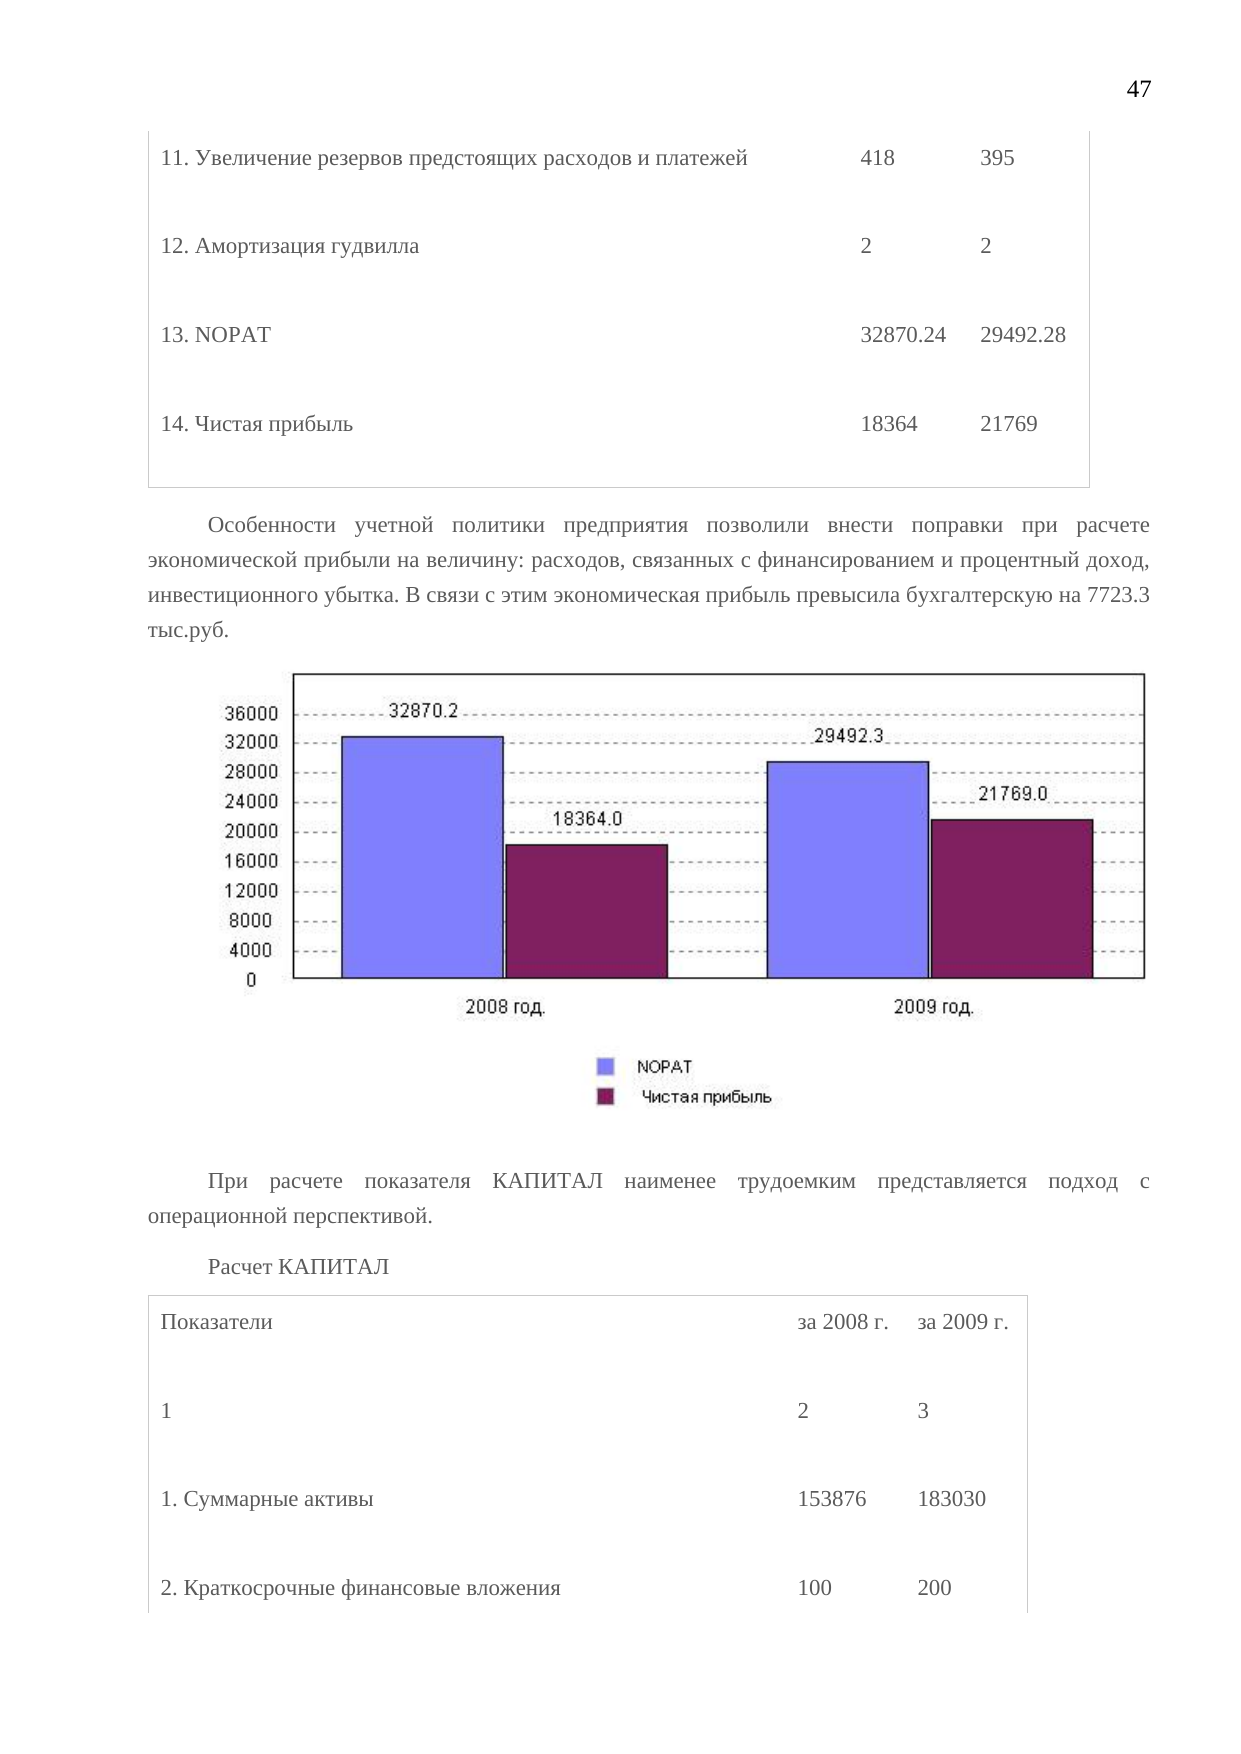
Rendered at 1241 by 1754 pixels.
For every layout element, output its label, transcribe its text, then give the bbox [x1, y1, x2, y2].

table_cell 14. Чистая прибыль [149, 398, 848, 487]
table_header за 2008 г. [785, 1296, 905, 1384]
table_cell 32870.24 [848, 309, 968, 398]
table_cell 1. Суммарные активы [149, 1473, 785, 1562]
table_cell 100 [785, 1562, 905, 1613]
table_cell 13. NOPAT [149, 309, 848, 398]
text Особенности учетной политики предприятия позволили внести поправки при расчете экономической прибыли на величину: расходов, связанных с финансированием и процентный доход, инвестиционного убытка. В связи с этим экономическая прибыль превысила бухгалтерскую на 7723.3 тыс.руб. [148, 503, 1152, 643]
table_cell 1 [149, 1384, 785, 1473]
table_cell 21769 [968, 398, 1089, 487]
table_cell 2 [968, 220, 1089, 309]
text Расчет КАПИТАЛ [148, 1244, 1152, 1279]
table_cell 2 [848, 220, 968, 309]
table_header за 2009 г. [905, 1296, 1027, 1384]
table_cell 11. Увеличение резервов предстоящих расходов и платежей [149, 131, 848, 220]
table_cell 18364 [848, 398, 968, 487]
table_cell 200 [905, 1562, 1027, 1613]
table_cell 2 [785, 1384, 905, 1473]
picture [207, 658, 1161, 1128]
table_cell 183030 [905, 1473, 1027, 1562]
table_cell 153876 [785, 1473, 905, 1562]
table_cell 3 [905, 1384, 1027, 1473]
text При расчете показателя КАПИТАЛ наименее трудоемким представляется подход с операционной перспективой. [148, 1158, 1152, 1228]
table_cell 29492.28 [968, 309, 1089, 398]
table_cell 395 [968, 131, 1089, 220]
table_cell 12. Амортизация гудвилла [149, 220, 848, 309]
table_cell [149, 1562, 785, 1613]
table_header Показатели [149, 1296, 785, 1384]
table_cell 418 [848, 131, 968, 220]
